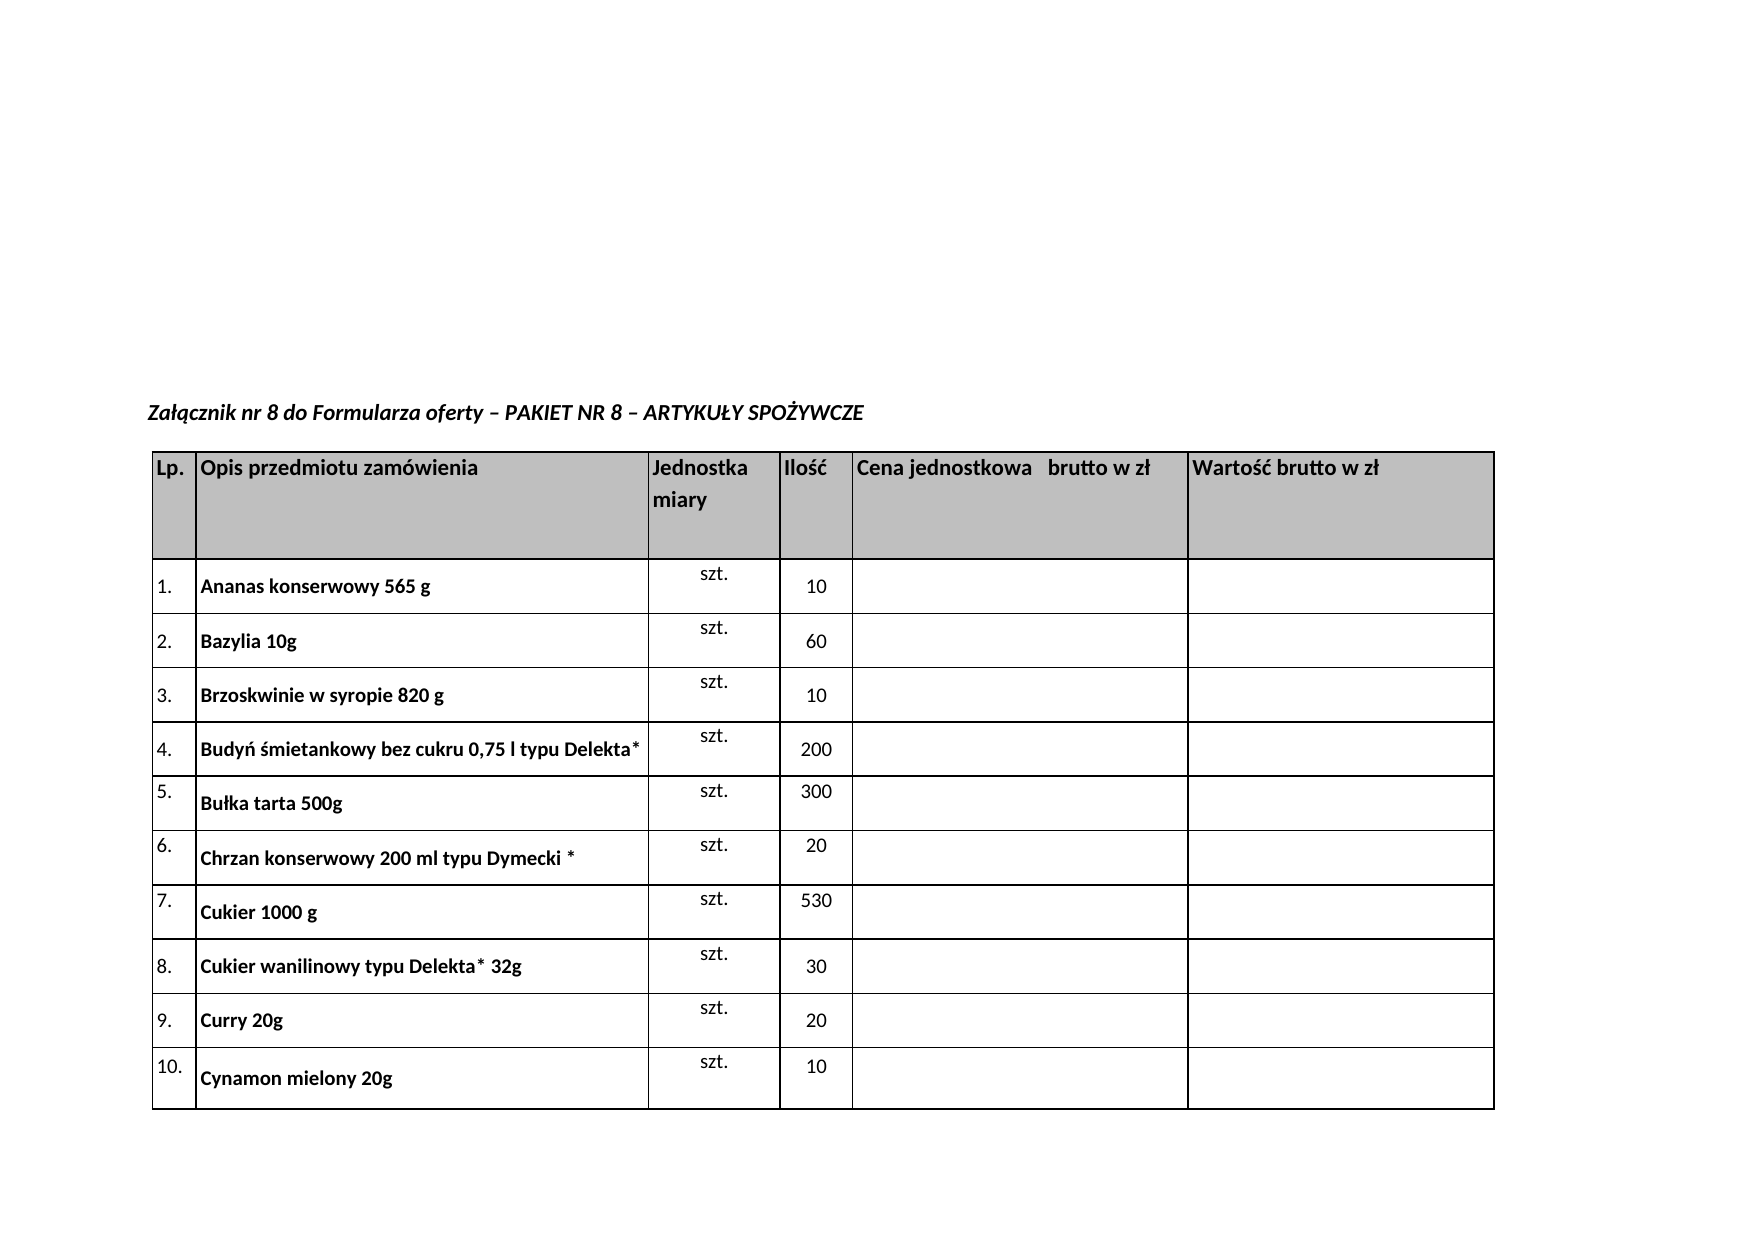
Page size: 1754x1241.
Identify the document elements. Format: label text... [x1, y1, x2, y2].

table_cell [853, 1048, 1187, 1108]
text Załącznik nr 8 do Formularza oferty – PAKIET NR 8 – ARTYKUŁY SPOŻYWCZE [148, 398, 1606, 426]
table_cell 60 [781, 614, 852, 667]
table_cell [853, 777, 1187, 830]
table_cell Curry 20g [197, 994, 648, 1047]
table_cell 7. [153, 886, 195, 938]
table_cell szt. [649, 940, 779, 992]
table_cell [853, 940, 1187, 992]
table_cell 5. [153, 777, 195, 830]
table_cell [1189, 994, 1493, 1047]
table_cell [1189, 777, 1493, 830]
table_cell [853, 831, 1187, 884]
table_cell [853, 886, 1187, 938]
table_cell [1189, 886, 1493, 938]
table_cell 30 [781, 940, 852, 992]
table_cell 300 [781, 777, 852, 830]
table_cell [1189, 831, 1493, 884]
table_header Ilość [781, 453, 852, 558]
table_cell 9. [153, 994, 195, 1047]
table_cell szt. [649, 886, 779, 938]
table_header Opis przedmiotu zamówienia [197, 453, 648, 558]
table_cell szt. [649, 723, 779, 775]
table_cell 200 [781, 723, 852, 775]
table_cell Ananas konserwowy 565 g [197, 560, 648, 613]
table_cell 10 [781, 1048, 852, 1108]
table_cell szt. [649, 1048, 779, 1108]
table_cell [853, 723, 1187, 775]
table_cell 530 [781, 886, 852, 938]
table_cell Cukier [197, 886, 648, 938]
table_cell szt. [649, 994, 779, 1047]
table_cell Bazylia 10g [197, 614, 648, 667]
table_header Jednostka miary [649, 453, 779, 558]
table_cell [853, 994, 1187, 1047]
table_cell szt. [649, 614, 779, 667]
table_cell Cynamon mielony 20g [197, 1048, 648, 1108]
table_cell Budyń śmietankowy bez cukru typu Delekta* [197, 723, 648, 775]
table_cell 20 [781, 831, 852, 884]
table_cell 4. [153, 723, 195, 775]
table_cell [1189, 723, 1493, 775]
table_cell 10. [153, 1048, 195, 1108]
table_cell Brzoskwinie w syropie 820 g [197, 668, 648, 721]
table_cell [853, 668, 1187, 721]
table_cell 10 [781, 668, 852, 721]
table_cell [1189, 1048, 1493, 1108]
table_cell [853, 560, 1187, 613]
table_cell Bułka tarta 500g [197, 777, 648, 830]
table_header Cena jednostkowa brutto w zł [853, 453, 1187, 558]
table_cell Chrzan konserwowy 200 ml typu Dymecki * [197, 831, 648, 884]
table_cell [1189, 668, 1493, 721]
table_cell 2. [153, 614, 195, 667]
table_cell szt. [649, 560, 779, 613]
table_cell 20 [781, 994, 852, 1047]
table_header Wartość brutto w zł [1189, 453, 1493, 558]
table_cell 10 [781, 560, 852, 613]
table_cell [853, 614, 1187, 667]
table_cell szt. [649, 831, 779, 884]
table_cell [1189, 560, 1493, 613]
table_cell szt. [649, 777, 779, 830]
table_cell 1. [153, 560, 195, 613]
table_cell szt. [649, 668, 779, 721]
table_cell 6. [153, 831, 195, 884]
table_cell 8. [153, 940, 195, 992]
table_header Lp. [153, 453, 195, 558]
table_cell [1189, 940, 1493, 992]
table_cell Cukier wanilinowy typu Delekta* 32g [197, 940, 648, 992]
table_cell [1189, 614, 1493, 667]
table_cell 3. [153, 668, 195, 721]
